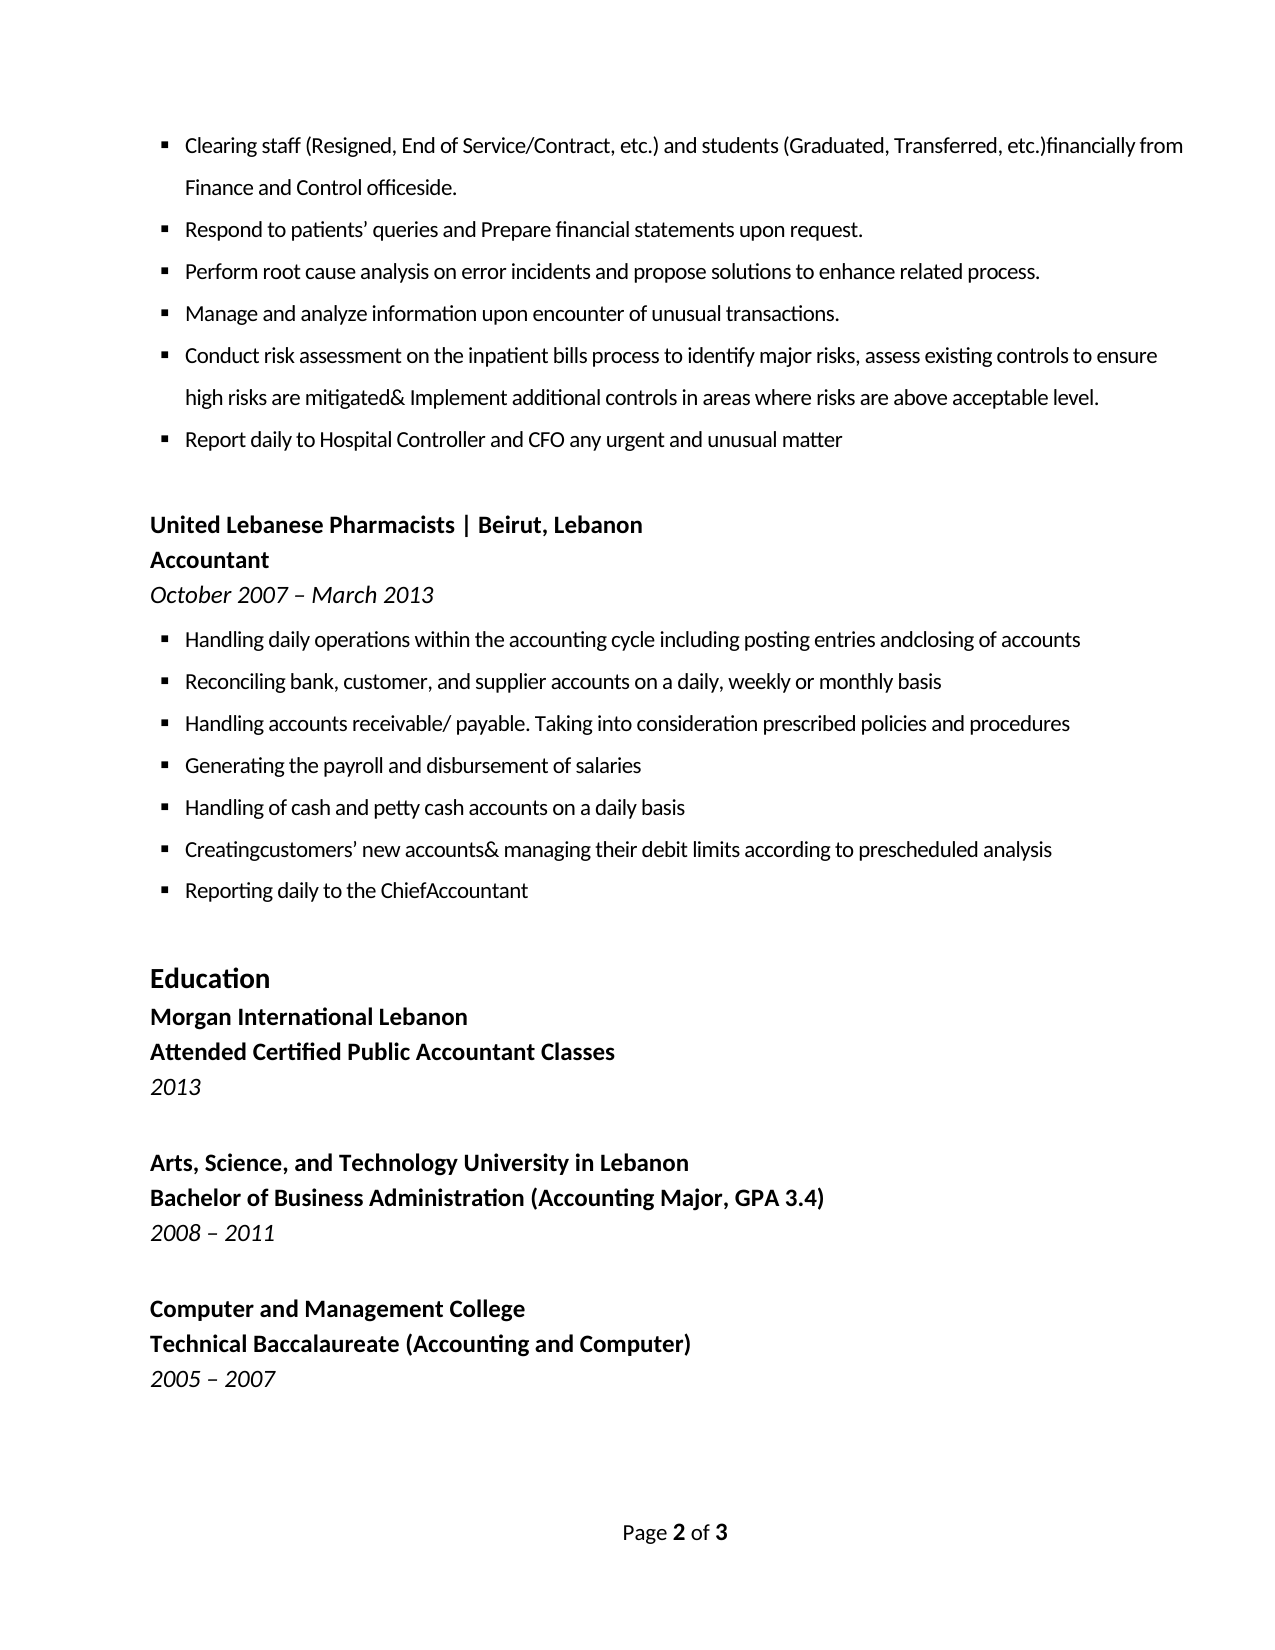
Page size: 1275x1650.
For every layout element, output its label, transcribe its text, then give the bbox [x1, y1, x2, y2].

text October 2007 – March 2013 [150, 579, 1200, 609]
text Accountant [150, 544, 1200, 574]
text 2008 – 2011 [150, 1217, 1200, 1248]
text Education [150, 961, 1200, 996]
text Manage and analyze information upon encounter of unusual transactions. [159, 299, 1200, 327]
text Conduct risk assessment on the inpatient bills process to identify major risks, assess existing controls to ensure high risks are mitigated& Implement additional controls in areas where risks are above acceptable level. [159, 341, 1200, 411]
text Arts, Science, and Technology University in Lebanon [150, 1147, 1200, 1178]
text Handling of cash and petty cash accounts on a daily basis [159, 793, 1200, 821]
text 2005 – 2007 [150, 1363, 1200, 1394]
text Report daily to Hospital Controller and CFO any urgent and unusual matter [159, 425, 1200, 453]
text 2013 [150, 1072, 1200, 1102]
text Perform root cause analysis on error incidents and propose solutions to enhance related process. [159, 257, 1200, 285]
text Reporting daily to the ChiefAccountant [159, 877, 1200, 905]
text Technical Baccalaureate (Accounting and Computer) [150, 1328, 1200, 1359]
text Respond to patients’ queries and Prepare financial statements upon request. [159, 215, 1200, 243]
text Bachelor of Business Administration (Accounting Major, GPA 3.4) [150, 1182, 1200, 1213]
text Creatingcustomers’ new accounts& managing their debit limits according to prescheduled analysis [159, 835, 1200, 863]
text Morgan International Lebanon [150, 1002, 1200, 1032]
text Clearing staff (Resigned, End of Service/Contract, etc.) and students (Graduated, Transferred, etc.)financially from Finance and Control officeside. [159, 131, 1200, 201]
text Computer and Management College [150, 1293, 1200, 1324]
text United Lebanese Pharmacists | Beirut, Lebanon [150, 509, 1200, 539]
text Handling accounts receivable/ payable. Taking into consideration prescribed policies and procedures [159, 709, 1200, 737]
text Reconciling bank, customer, and supplier accounts on a daily, weekly or monthly basis [159, 667, 1200, 695]
text Handling daily operations within the accounting cycle including posting entries andclosing of accounts [159, 625, 1200, 653]
text Generating the payroll and disbursement of salaries [159, 751, 1200, 779]
text Attended Certified Public Accountant Classes [150, 1037, 1200, 1067]
